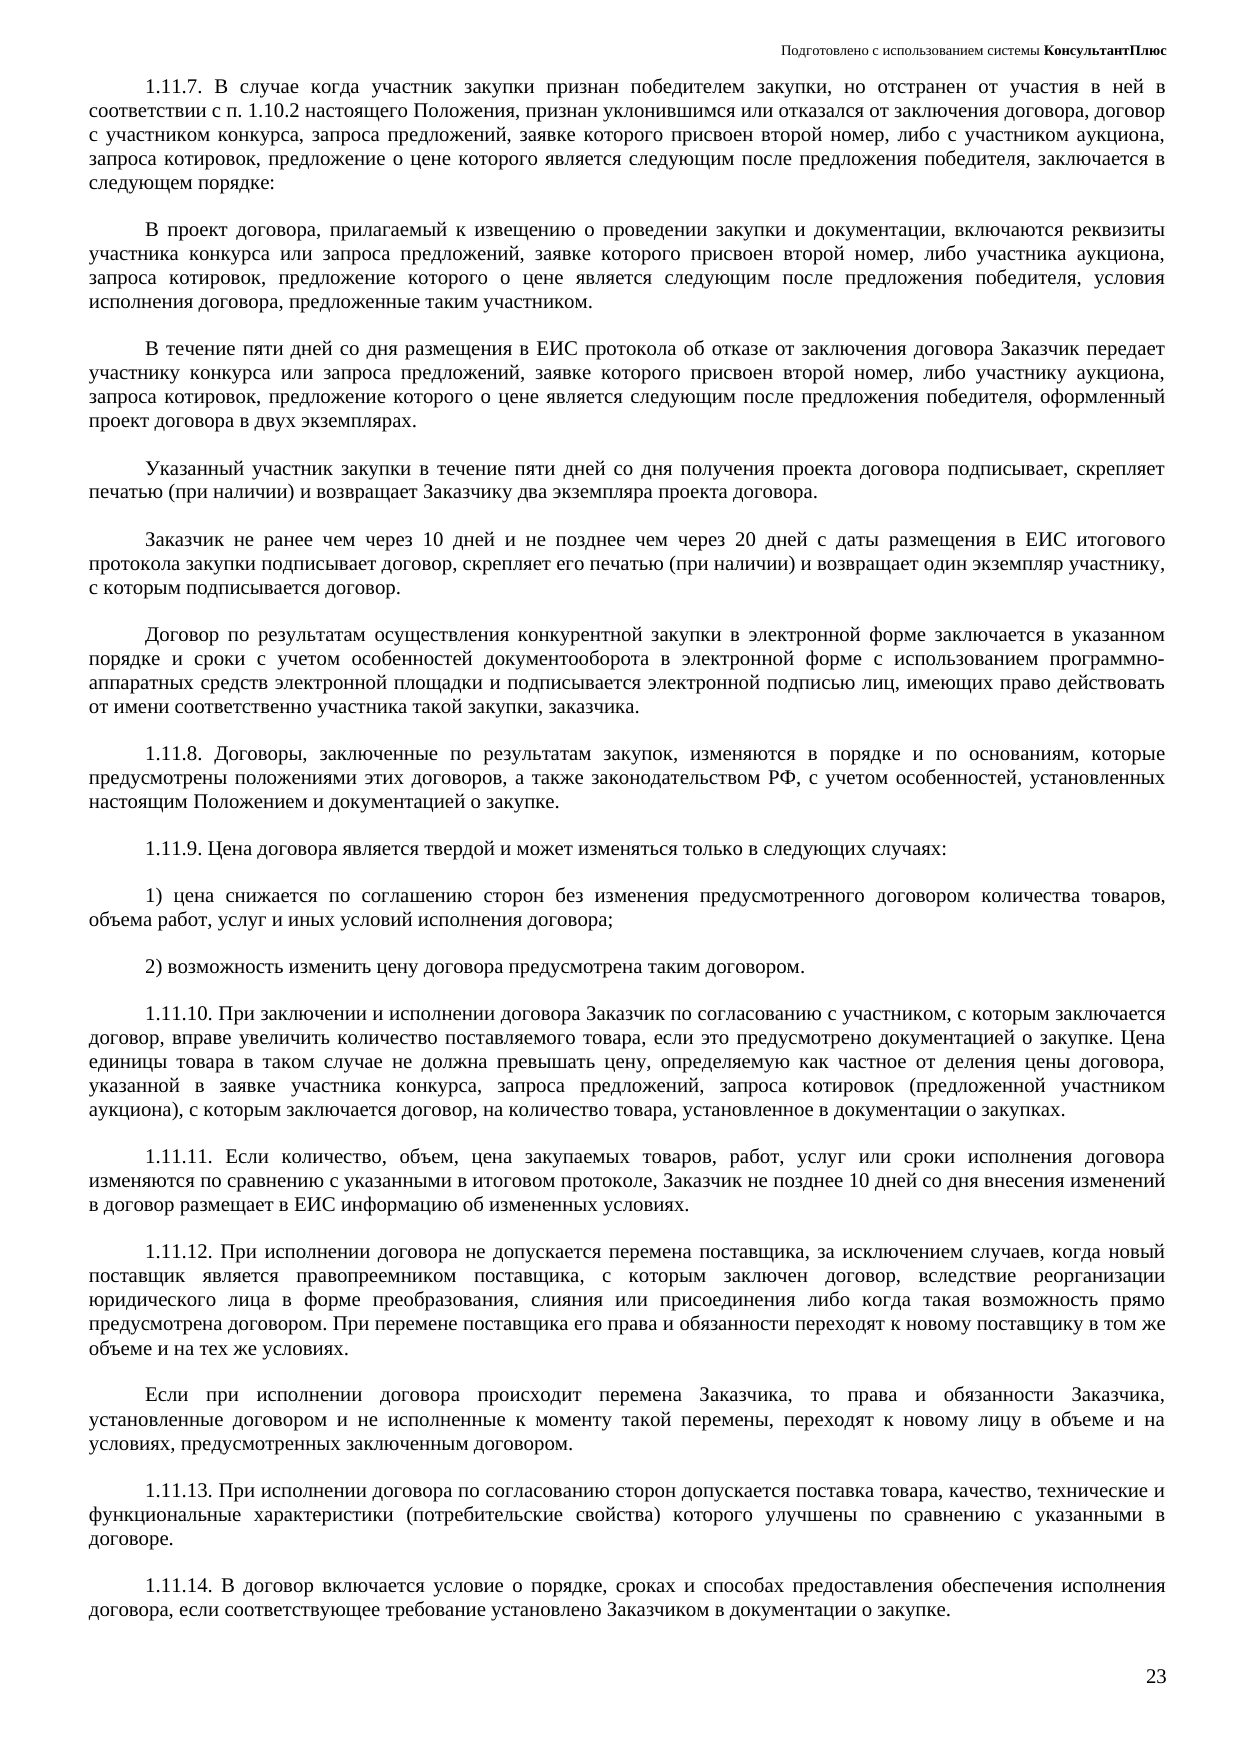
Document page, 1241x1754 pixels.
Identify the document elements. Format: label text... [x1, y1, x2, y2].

text Указанный участник закупки в течение пяти дней со дня получения проекта договора подписывает, скрепляет печатью (при наличии) и возвращает Заказчику два экземпляра проекта договора. [89, 455, 1167, 503]
text 1.11.10. При заключении и исполнении договора Заказчик по согласованию с участником, с которым заключается договор, вправе увеличить количество поставляемого товара, если это предусмотрено документацией о закупке. Цена единицы товара в таком случае не должна превышать цену, определяемую как частное от деления цены договора, указанной в заявке участника конкурса, запроса предложений, запроса котировок (предложенной участником аукциона), с которым заключается договор, на количество товара, установленное в документации о закупках. [89, 1001, 1167, 1121]
text 2) возможность изменить цену договора предусмотрена таким договором. [89, 954, 1167, 978]
text Договор по результатам осуществления конкурентной закупки в электронной форме заключается в указанном порядке и сроки с учетом особенностей документооборота в электронной форме с использованием программно-аппаратных средств электронной площадки и подписывается электронной подписью лиц, имеющих право действовать от имени соответственно участника такой закупки, заказчика. [89, 622, 1167, 718]
text 1.11.7. В случае когда участник закупки признан победителем закупки, но отстранен от участия в ней в соответствии с п. 1.10.2 настоящего Положения, признан уклонившимся или отказался от заключения договора, договор с участником конкурса, запроса предложений, заявке которого присвоен второй номер, либо с участником аукциона, запроса котировок, предложение о цене которого является следующим после предложения победителя, заключается в следующем порядке: [89, 74, 1167, 194]
text 1.11.12. При исполнении договора не допускается перемена поставщика, за исключением случаев, когда новый поставщик является правопреемником поставщика, с которым заключен договор, вследствие реорганизации юридического лица в форме преобразования, слияния или присоединения либо когда такая возможность прямо предусмотрена договором. При перемене поставщика его права и обязанности переходят к новому поставщику в том же объеме и на тех же условиях. [89, 1239, 1167, 1359]
text 1.11.11. Если количество, объем, цена закупаемых товаров, работ, услуг или сроки исполнения договора изменяются по сравнению с указанными в итоговом протоколе, Заказчик не позднее 10 дней со дня внесения изменений в договор размещает в ЕИС информацию об измененных условиях. [89, 1144, 1167, 1216]
text 1) цена снижается по соглашению сторон без изменения предусмотренного договором количества товаров, объема работ, услуг и иных условий исполнения договора; [89, 883, 1167, 931]
text В течение пяти дней со дня размещения в ЕИС протокола об отказе от заключения договора Заказчик передает участнику конкурса или запроса предложений, заявке которого присвоен второй номер, либо участнику аукциона, запроса котировок, предложение которого о цене является следующим после предложения победителя, оформленный проект договора в двух экземплярах. [89, 336, 1167, 432]
text 1.11.9. Цена договора является твердой и может изменяться только в следующих случаях: [89, 836, 1167, 860]
text Заказчик не ранее чем через 10 дней и не позднее чем через 20 дней с даты размещения в ЕИС итогового протокола закупки подписывает договор, скрепляет его печатью (при наличии) и возвращает один экземпляр участнику, с которым подписывается договор. [89, 526, 1167, 599]
text 1.11.14. В договор включается условие о порядке, сроках и способах предоставления обеспечения исполнения договора, если соответствующее требование установлено Заказчиком в документации о закупке. [89, 1573, 1167, 1621]
text 1.11.8. Договоры, заключенные по результатам закупок, изменяются в порядке и по основаниям, которые предусмотрены положениями этих договоров, а также законодательством РФ, с учетом особенностей, установленных настоящим Положением и документацией о закупке. [89, 741, 1167, 813]
text Если при исполнении договора происходит перемена Заказчика, то права и обязанности Заказчика, установленные договором и не исполненные к моменту такой перемены, переходят к новому лицу в объеме и на условиях, предусмотренных заключенным договором. [89, 1382, 1167, 1454]
text В проект договора, прилагаемый к извещению о проведении закупки и документации, включаются реквизиты участника конкурса или запроса предложений, заявке которого присвоен второй номер, либо участника аукциона, запроса котировок, предложение которого о цене является следующим после предложения победителя, условия исполнения договора, предложенные таким участником. [89, 217, 1167, 313]
text 1.11.13. При исполнении договора по согласованию сторон допускается поставка товара, качество, технические и функциональные характеристики (потребительские свойства) которого улучшены по сравнению с указанными в договоре. [89, 1477, 1167, 1550]
